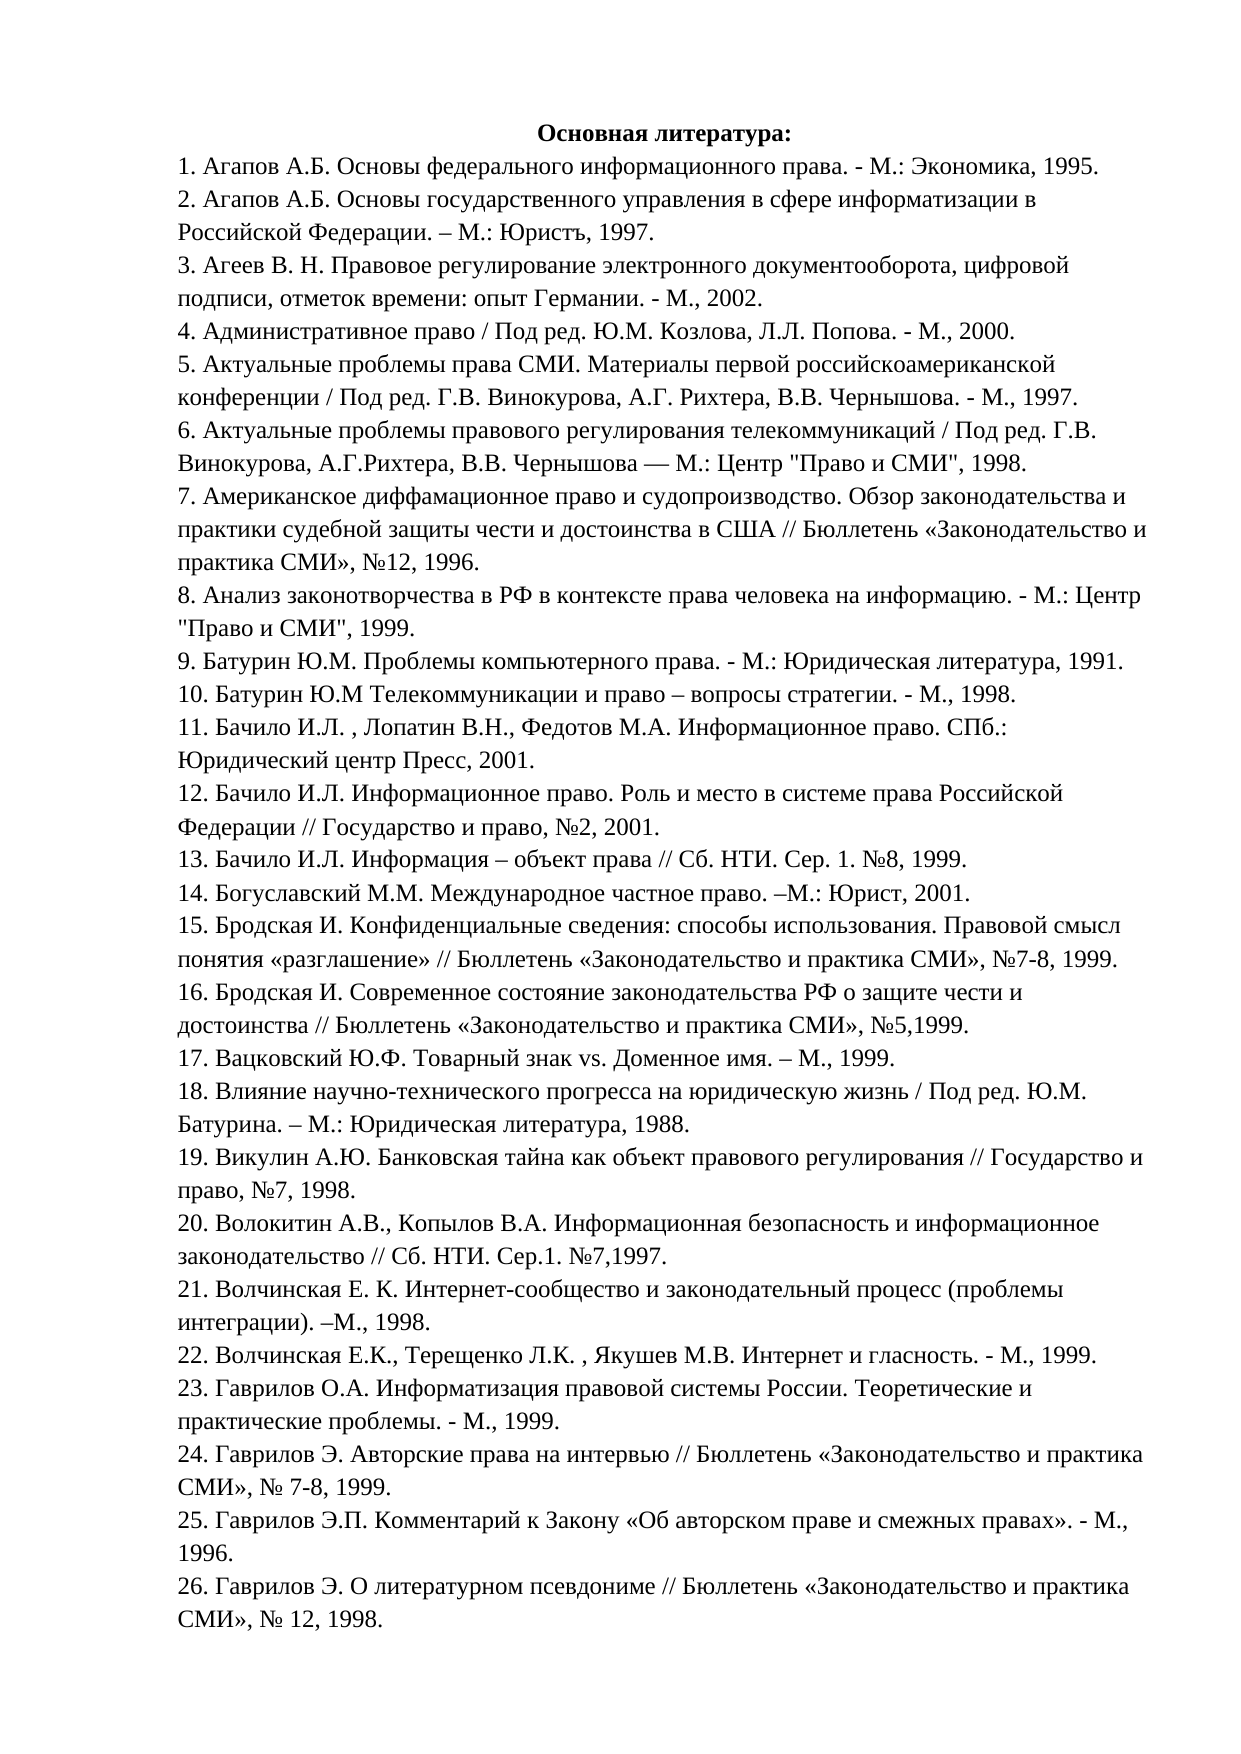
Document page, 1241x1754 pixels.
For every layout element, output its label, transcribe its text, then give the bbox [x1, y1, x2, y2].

text 18. Влияние научно-технического прогресса на юридическую жизнь / Под ред. Ю.М. Батурина. – М.: Юридическая литература, 1988. [177, 1076, 1152, 1137]
text 14. Богуславский М.М. Международное частное право. –М.: Юрист, 2001. [177, 878, 1152, 906]
text 25. Гаврилов Э.П. Комментарий к Закону «Об авторском праве и смежных правах». - М., 1996. [177, 1505, 1152, 1567]
text 21. Волчинская Е. К. Интернет-сообщество и законодательный процесс (проблемы интеграции). –М., 1998. [177, 1274, 1152, 1336]
text 26. Гаврилов Э. О литературном псевдониме // Бюллетень «Законодательство и практика СМИ», № 12, 1998. [177, 1571, 1152, 1633]
text 11. Бачило И.Л. , Лопатин В.Н., Федотов М.А. Информационное право. СПб.: Юридический центр Пресс, 2001. [177, 712, 1152, 774]
text 17. Вацковский Ю.Ф. Товарный знак vs. Доменное имя. – М., 1999. [177, 1043, 1152, 1071]
text 6. Актуальные проблемы правового регулирования телекоммуникаций / Под ред. Г.В. Винокурова, А.Г.Рихтера, В.В. Чернышова — М.: Центр "Право и СМИ", 1998. [177, 415, 1152, 477]
text Основная литература: [177, 118, 1152, 147]
text 20. Волокитин А.В., Копылов В.А. Информационная безопасность и информационное законодательство // Сб. НТИ. Сер.1. №7,1997. [177, 1208, 1152, 1269]
text 19. Викулин А.Ю. Банковская тайна как объект правового регулирования // Государство и право, №7, 1998. [177, 1142, 1152, 1203]
text 5. Актуальные проблемы права СМИ. Материалы первой российскоамериканской конференции / Под ред. Г.В. Винокурова, А.Г. Рихтера, В.В. Чернышова. - М., 1997. [177, 349, 1152, 411]
text 3. Агеев В. Н. Правовое регулирование электронного документооборота, цифровой подписи, отметок времени: опыт Германии. - М., 2002. [177, 250, 1152, 312]
text 8. Анализ законотворчества в РФ в контексте права человека на информацию. - М.: Центр "Право и СМИ", 1999. [177, 580, 1152, 642]
text 12. Бачило И.Л. Информационное право. Роль и место в системе права Российской Федерации // Государство и право, №2, 2001. [177, 778, 1152, 840]
text 9. Батурин Ю.М. Проблемы компьютерного права. - М.: Юридическая литература, 1991. 10. Батурин Ю.М Телекоммуникации и право – вопросы стратегии. - М., 1998. [177, 646, 1152, 708]
text 15. Бродская И. Конфиденциальные сведения: способы использования. Правовой смысл понятия «разглашение» // Бюллетень «Законодательство и практика СМИ», №7-8, 1999. 16. Бродская И. Современное состояние законодательства РФ о защите чести и достоинства // Бюллетень «Законодательство и практика СМИ», №5,1999. [177, 911, 1152, 1038]
text 4. Административное право / Под ред. Ю.М. Козлова, Л.Л. Попова. - М., 2000. [177, 316, 1152, 345]
text 23. Гаврилов О.А. Информатизация правовой системы России. Теоретические и практические проблемы. - М., 1999. [177, 1373, 1152, 1435]
text 7. Американское диффамационное право и судопроизводство. Обзор законодательства и практики судебной защиты чести и достоинства в США // Бюллетень «Законодательство и практика СМИ», №12, 1996. [177, 481, 1152, 576]
text 1. Агапов А.Б. Основы федерального информационного права. - М.: Экономика, 1995. [177, 151, 1152, 180]
text 22. Волчинская Е.К., Терещенко Л.К. , Якушев М.В. Интернет и гласность. - М., 1999. [177, 1340, 1152, 1369]
text 24. Гаврилов Э. Авторские права на интервью // Бюллетень «Законодательство и практика СМИ», № 7-8, 1999. [177, 1439, 1152, 1501]
text 2. Агапов А.Б. Основы государственного управления в сфере информатизации в Российской Федерации. – М.: Юристъ, 1997. [177, 184, 1152, 246]
text 13. Бачило И.Л. Информация – объект права // Сб. НТИ. Сер. 1. №8, 1999. [177, 844, 1152, 873]
